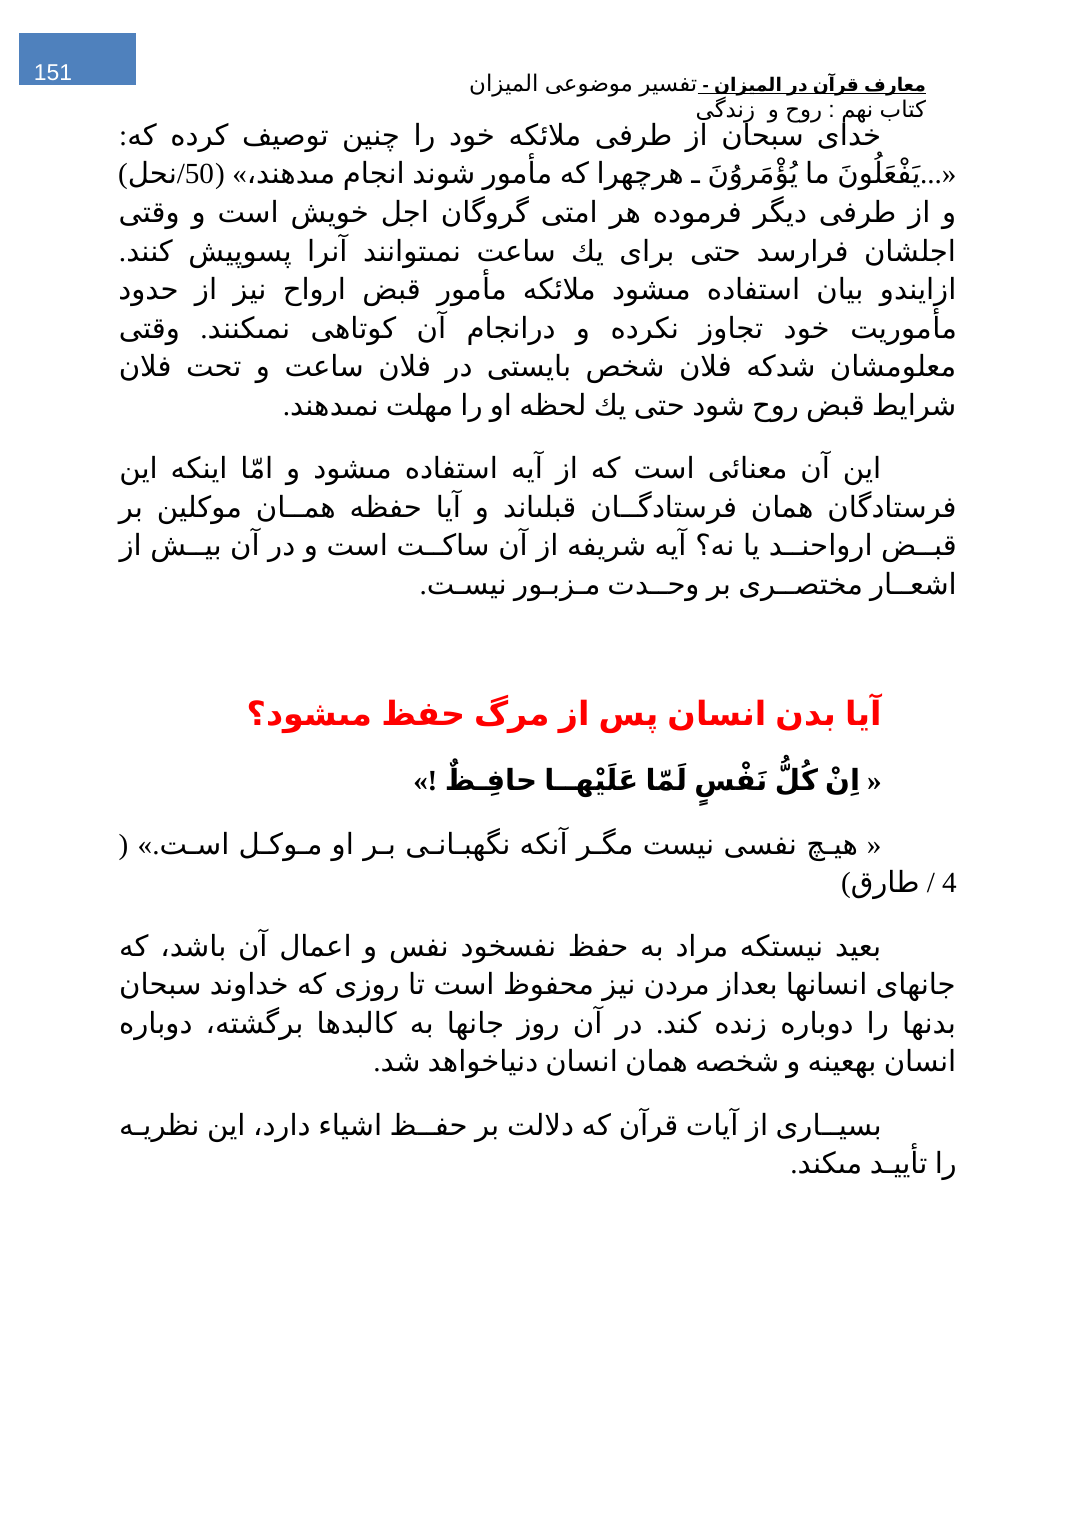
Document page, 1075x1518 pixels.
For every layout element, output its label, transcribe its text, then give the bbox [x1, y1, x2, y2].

text بعيد نيست‏كه مراد به حفظ نفس‏خود نفس و اعمال آن باشد، كه جان‏هاى انسان‏ها بعداز مردن نيز محفوظ است ‏تا روزى‏ كه خداوند سبحان‏ بدن‏ها را دوباره ‏زنده‏ كند. در آن روز جان‏ها به كالبدها برگشته، دوباره انسان به‏عينه و شخصه همان انسان دنياخواهد شد. [118, 929, 957, 1078]
text خداى سبحان از طرفى ملائكه خود را چنين توصيف كرده كه: «...يَفْعَلُونَ ما يُؤْمَروُنَ ـ هرچه‏را كه مأمور شوند انجام مى‏دهند،» (50/نحل) و از طرفى ديگر فرموده هر امتى گروگان اجل خويش است و وقتى اجلشان فرارسد حتى براى يك ساعت نمى‏توانند آن‏را پس‏وپيش كنند. ازاين‏دو بيان استفاده‏ مى‏شود ملائكه مأمور قبض‏ ارواح ‏نيز از حدود مأموريت خود تجاوز نكرده و درانجام ‏آن كوتاهى ‏نمى‏كنند. وقتى‏ معلومشان‏ شدكه فلان شخص بايستى در فلان ساعت و تحت فلان شرايط قبض روح شود حتى يك لحظه او را مهلت نمى‏دهند. [118, 118, 957, 421]
text اين آن معنائى است كه از آيه استفاده مى‏شود و امّا اين‏كه اين فرستادگان همان فرستادگــان قبلى‏اند و آيا حفظه همــان موكلين بر قبــض ارواحنــد يا نه؟ آيه شريفه از آن ساكــت است و در آن بيــش از اشعــار مختصــرى بر وحــدت مـزبـور نيسـت. [118, 451, 957, 601]
text بسيــارى از آيات قرآن كه دلالت بر حفــظ اشياء دارد، اين نظريـه را تأييـد مى‏كند. [118, 1108, 957, 1180]
list آيا بدن انسان پس از مرگ حفظ مى‏شود؟ [118, 694, 882, 733]
text « اِنْ كُلُّ نَفْسٍ لَمّا عَلَيْهــا حافِـظٌ !» [118, 763, 957, 797]
text « هيـچ نفسى نيست مگـر آن‏كه نگهبـانـى بـر او مـوكـل اسـت.» (4 / طارق) [118, 827, 957, 899]
